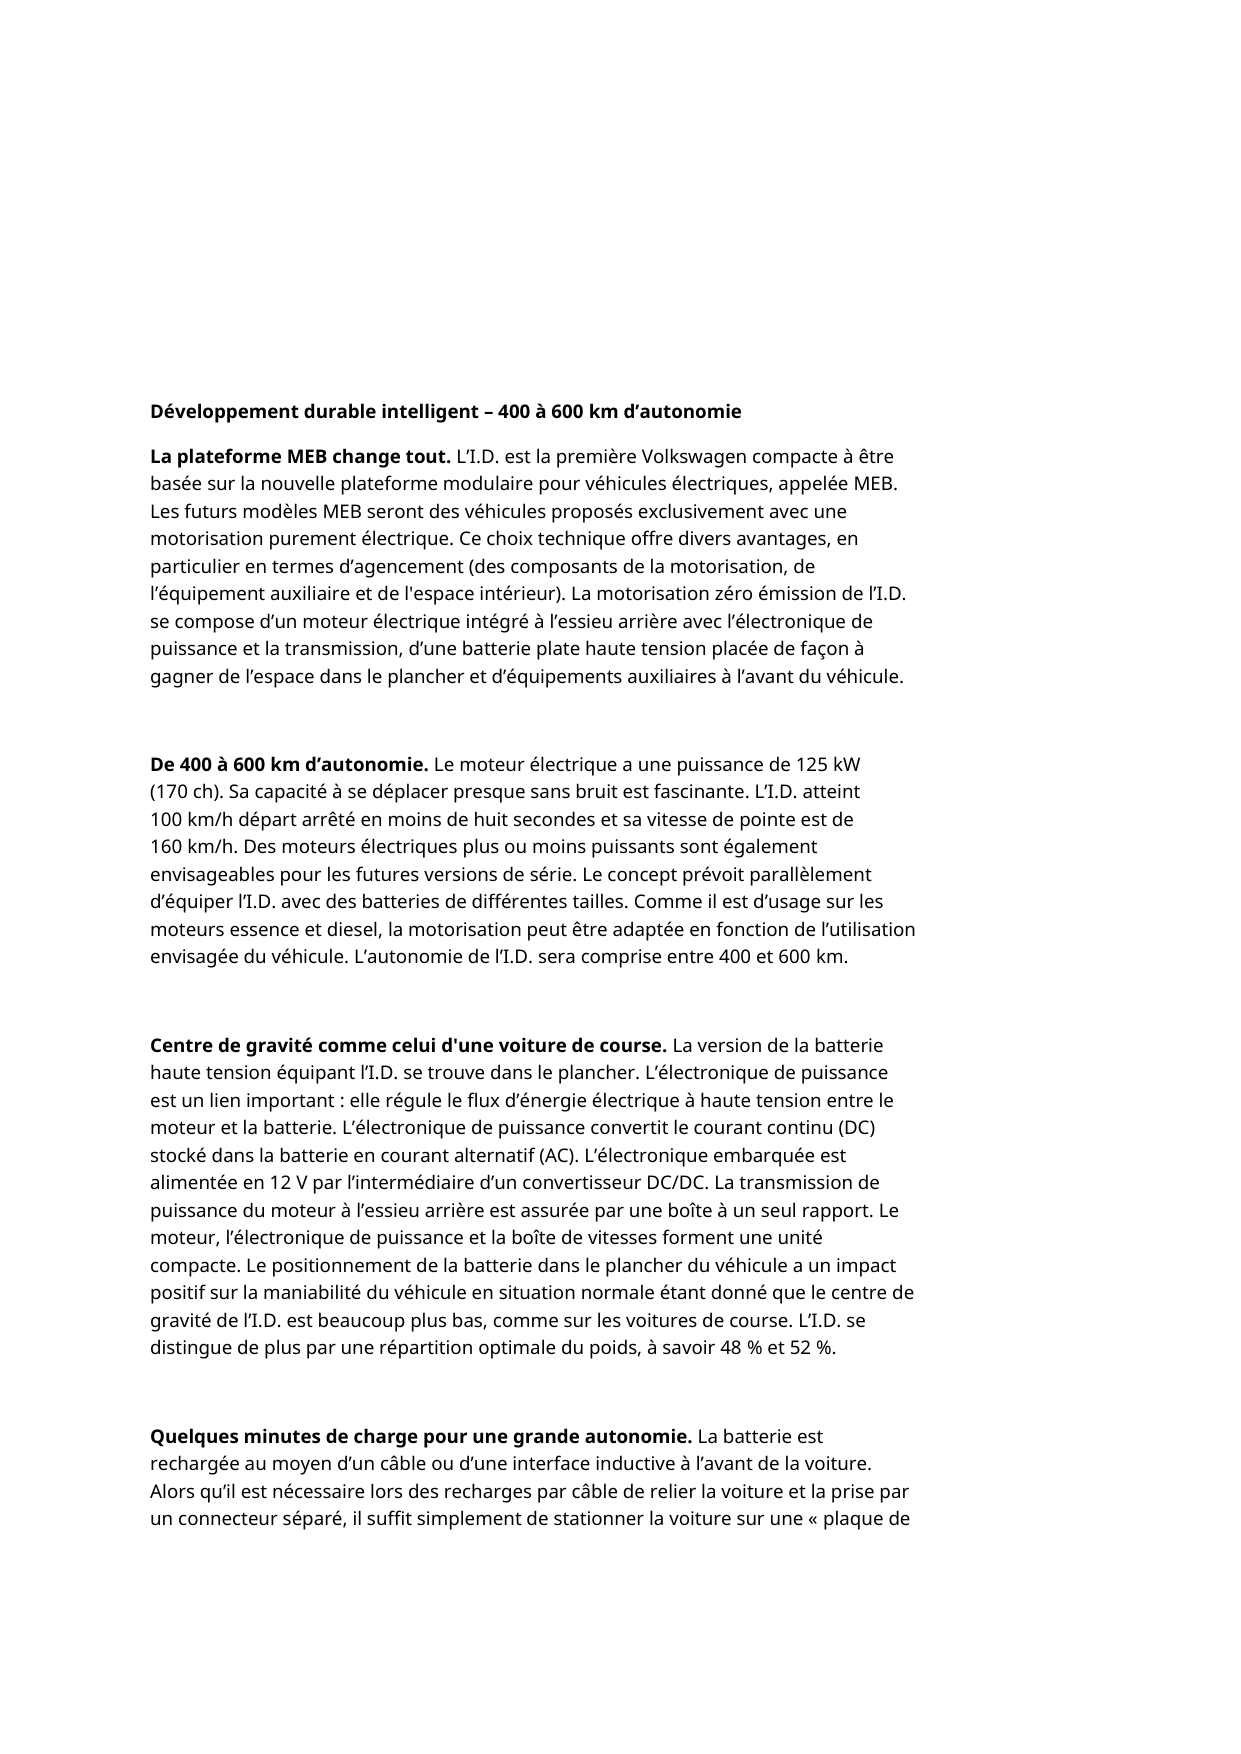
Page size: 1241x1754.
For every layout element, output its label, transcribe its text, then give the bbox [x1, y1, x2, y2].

text De 400 à 600 km d’autonomie. Le moteur électrique a une puissance de 125 kW (170 ch). Sa capacité à se déplacer presque sans bruit est fascinante. L’I.D. atteint 100 km/h départ arrêté en moins de huit secondes et sa vitesse de pointe est de 160 km/h. Des moteurs électriques plus ou moins puissants sont également envisageables pour les futures versions de série. Le concept prévoit parallèlement d’équiper l’I.D. avec des batteries de différentes tailles. Comme il est d’usage sur les moteurs essence et diesel, la motorisation peut être adaptée en fonction de l’utilisation envisagée du véhicule. L’autonomie de l’I.D. sera comprise entre 400 et 600 km. [150, 751, 918, 969]
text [150, 1423, 918, 1531]
text Développement durable intelligent – 400 à 600 km d’autonomie [150, 399, 918, 424]
text Centre de gravité comme celui d'une voiture de course. La version de la batterie haute tension équipant l’I.D. se trouve dans le plancher. L’électronique de puissance est un lien important : elle régule le flux d’énergie électrique à haute tension entre le moteur et la batterie. L’électronique de puissance convertit le courant continu (DC) stocké dans la batterie en courant alternatif (AC). L’électronique embarquée est alimentée en 12 V par l’intermédiaire d’un convertisseur DC/DC. La transmission de puissance du moteur à l’essieu arrière est assurée par une boîte à un seul rapport. Le moteur, l’électronique de puissance et la boîte de vitesses forment une unité compacte. Le positionnement de la batterie dans le plancher du véhicule a un impact positif sur la maniabilité du véhicule en situation normale étant donné que le centre de gravité de l’I.D. est beaucoup plus bas, comme sur les voitures de course. L’I.D. se distingue de plus par une répartition optimale du poids, à savoir 48 % et 52 %. [150, 1032, 918, 1360]
text La plateforme MEB change tout. L’I.D. est la première Volkswagen compacte à être basée sur la nouvelle plateforme modulaire pour véhicules électriques, appelée MEB. Les futurs modèles MEB seront des véhicules proposés exclusivement avec une motorisation purement électrique. Ce choix technique offre divers avantages, en particulier en termes d’agencement (des composants de la motorisation, de l’équipement auxiliaire et de l'espace intérieur). La motorisation zéro émission de l’I.D. se compose d’un moteur électrique intégré à l’essieu arrière avec l’électronique de puissance et la transmission, d’une batterie plate haute tension placée de façon à gagner de l’espace dans le plancher et d’équipements auxiliaires à l’avant du véhicule. [150, 443, 918, 688]
